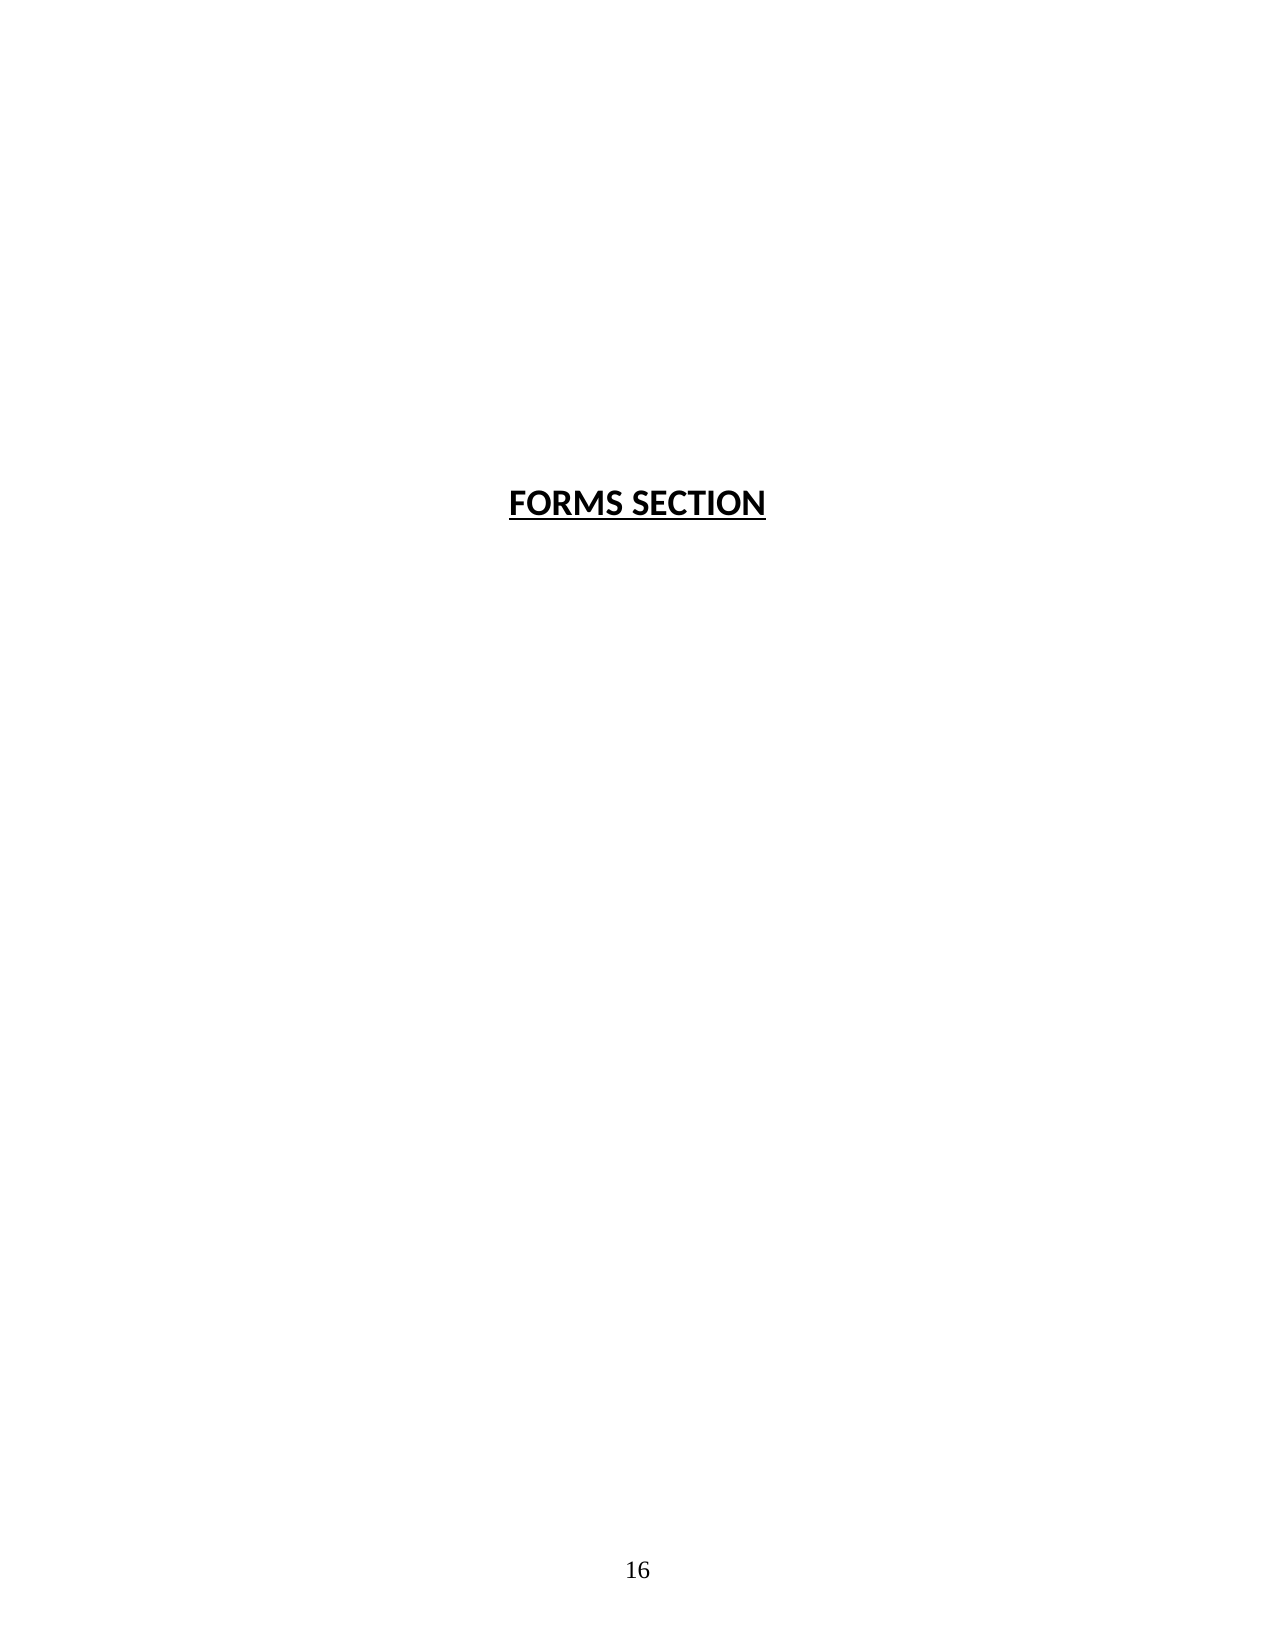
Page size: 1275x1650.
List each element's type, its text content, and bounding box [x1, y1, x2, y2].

subtitle FORMS SECTION [75, 479, 1200, 525]
